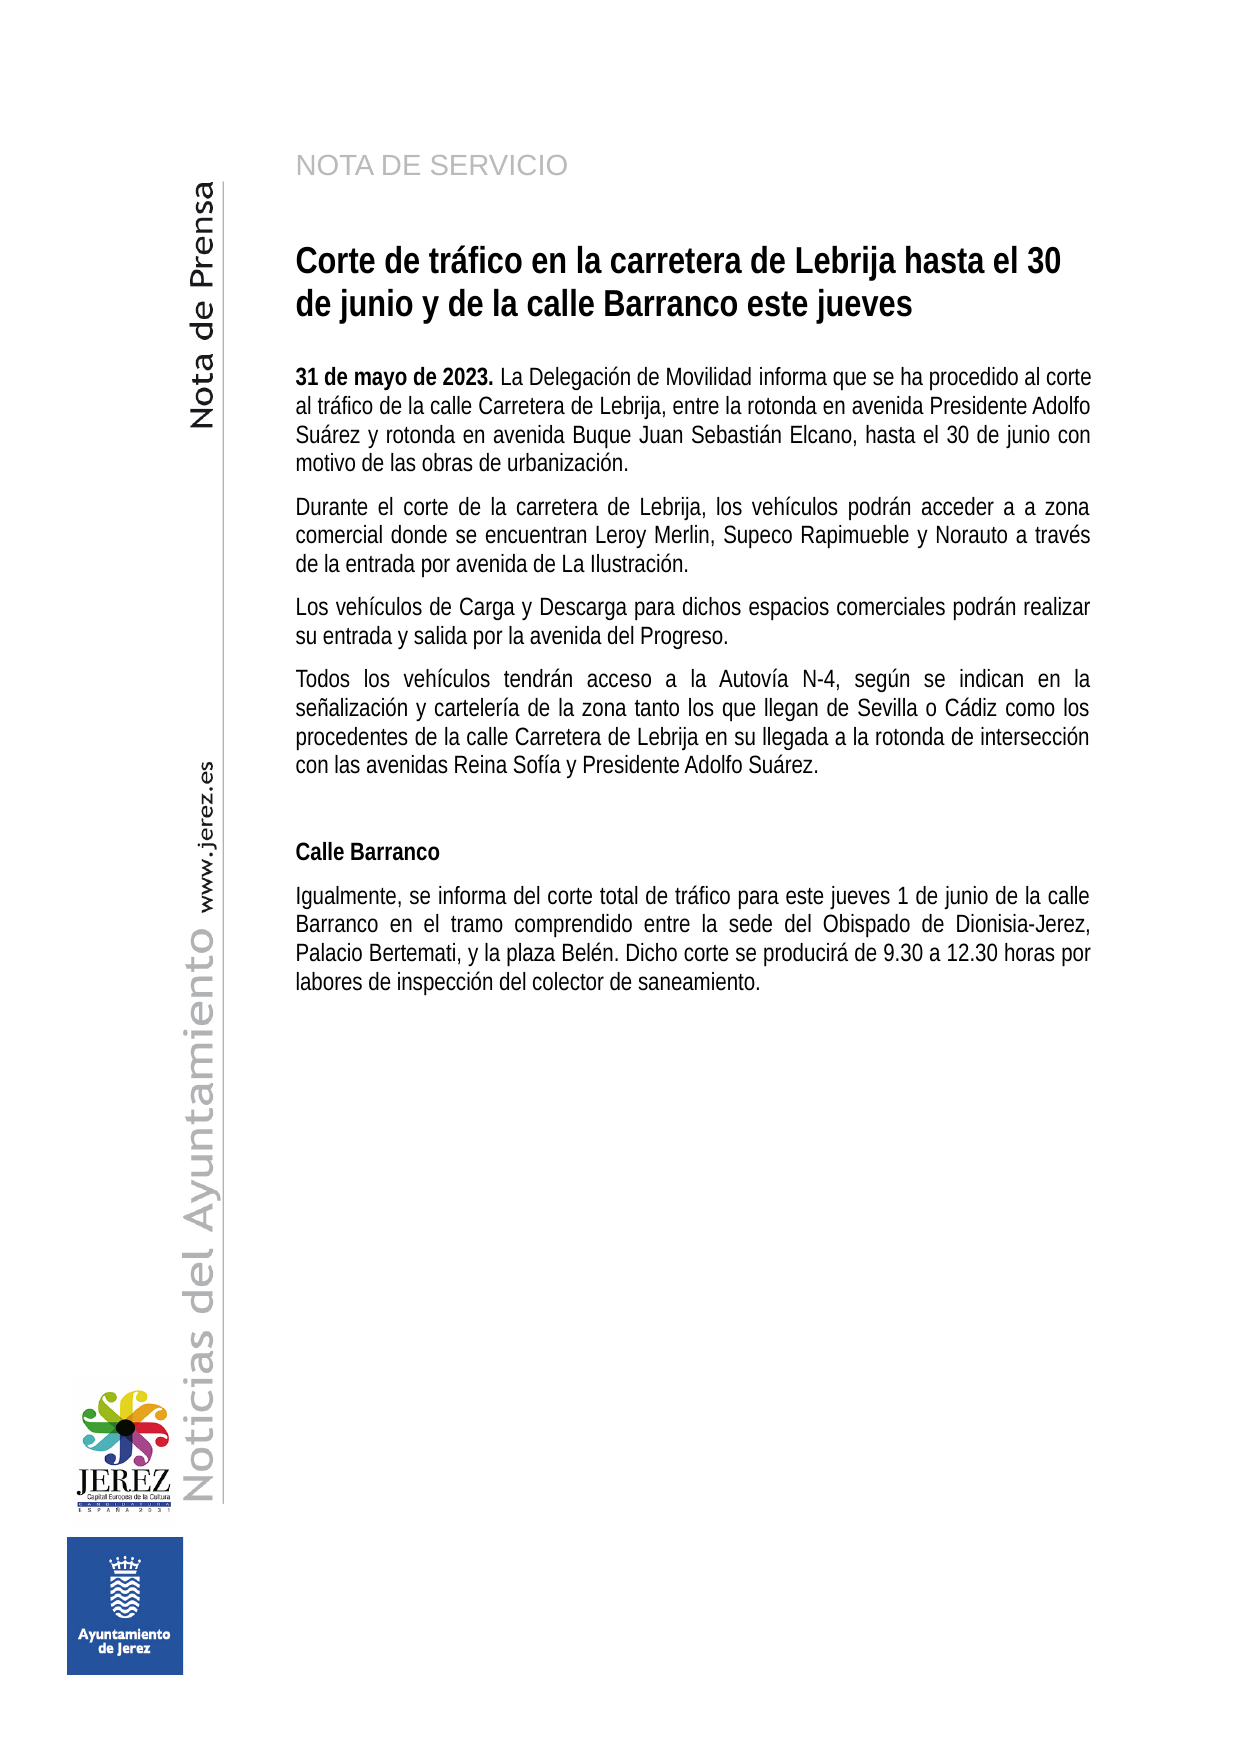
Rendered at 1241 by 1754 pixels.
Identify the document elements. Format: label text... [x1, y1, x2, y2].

text Calle Barranco [295, 837, 1092, 866]
text Durante el corte de la carretera de Lebrija, los vehículos podrán acceder a a zona comercial donde se encuentran Leroy Merlin, Supeco Rapimueble y Norauto a través de la entrada por avenida de La Ilustración. [295, 492, 1092, 578]
text Todos los vehículos tendrán acceso a la Autovía N-4, según se indican en la señalización y cartelería de la zona tanto los que llegan de Sevilla o Cádiz como los procedentes de la calle Carretera de Lebrija en su llegada a la rotonda de intersección con las avenidas Reina Sofía y Presidente Adolfo Suárez. [295, 664, 1092, 779]
text 31 de mayo de 2023. La Delegación de Movilidad informa que se ha procedido al corte al tráfico de la calle Carretera de Lebrija, entre la rotonda en avenida Presidente Adolfo Suárez y rotonda en avenida Buque Juan Sebastián Elcano, hasta el 30 de junio con motivo de las obras de urbanización. [295, 362, 1092, 477]
text Igualmente, se informa del corte total de tráfico para este jueves 1 de junio de la calle Barranco en el tramo comprendido entre la sede del Obispado de Dionisia-Jerez, Palacio Bertemati, y la plaza Belén. Dicho corte se producirá de 9.30 a 12.30 horas por labores de inspección del colector de saneamiento. [295, 881, 1092, 995]
picture [67, 180, 224, 1675]
text Corte de tráfico en la carretera de Lebrija hasta el 30 de junio y de la calle Barranco este jueves [295, 238, 1092, 324]
text Los vehículos de Carga y Descarga para dichos espacios comerciales podrán realizar su entrada y salida por la avenida del Progreso. [295, 592, 1092, 650]
text NOTA DE SERVICIO [295, 148, 1092, 181]
